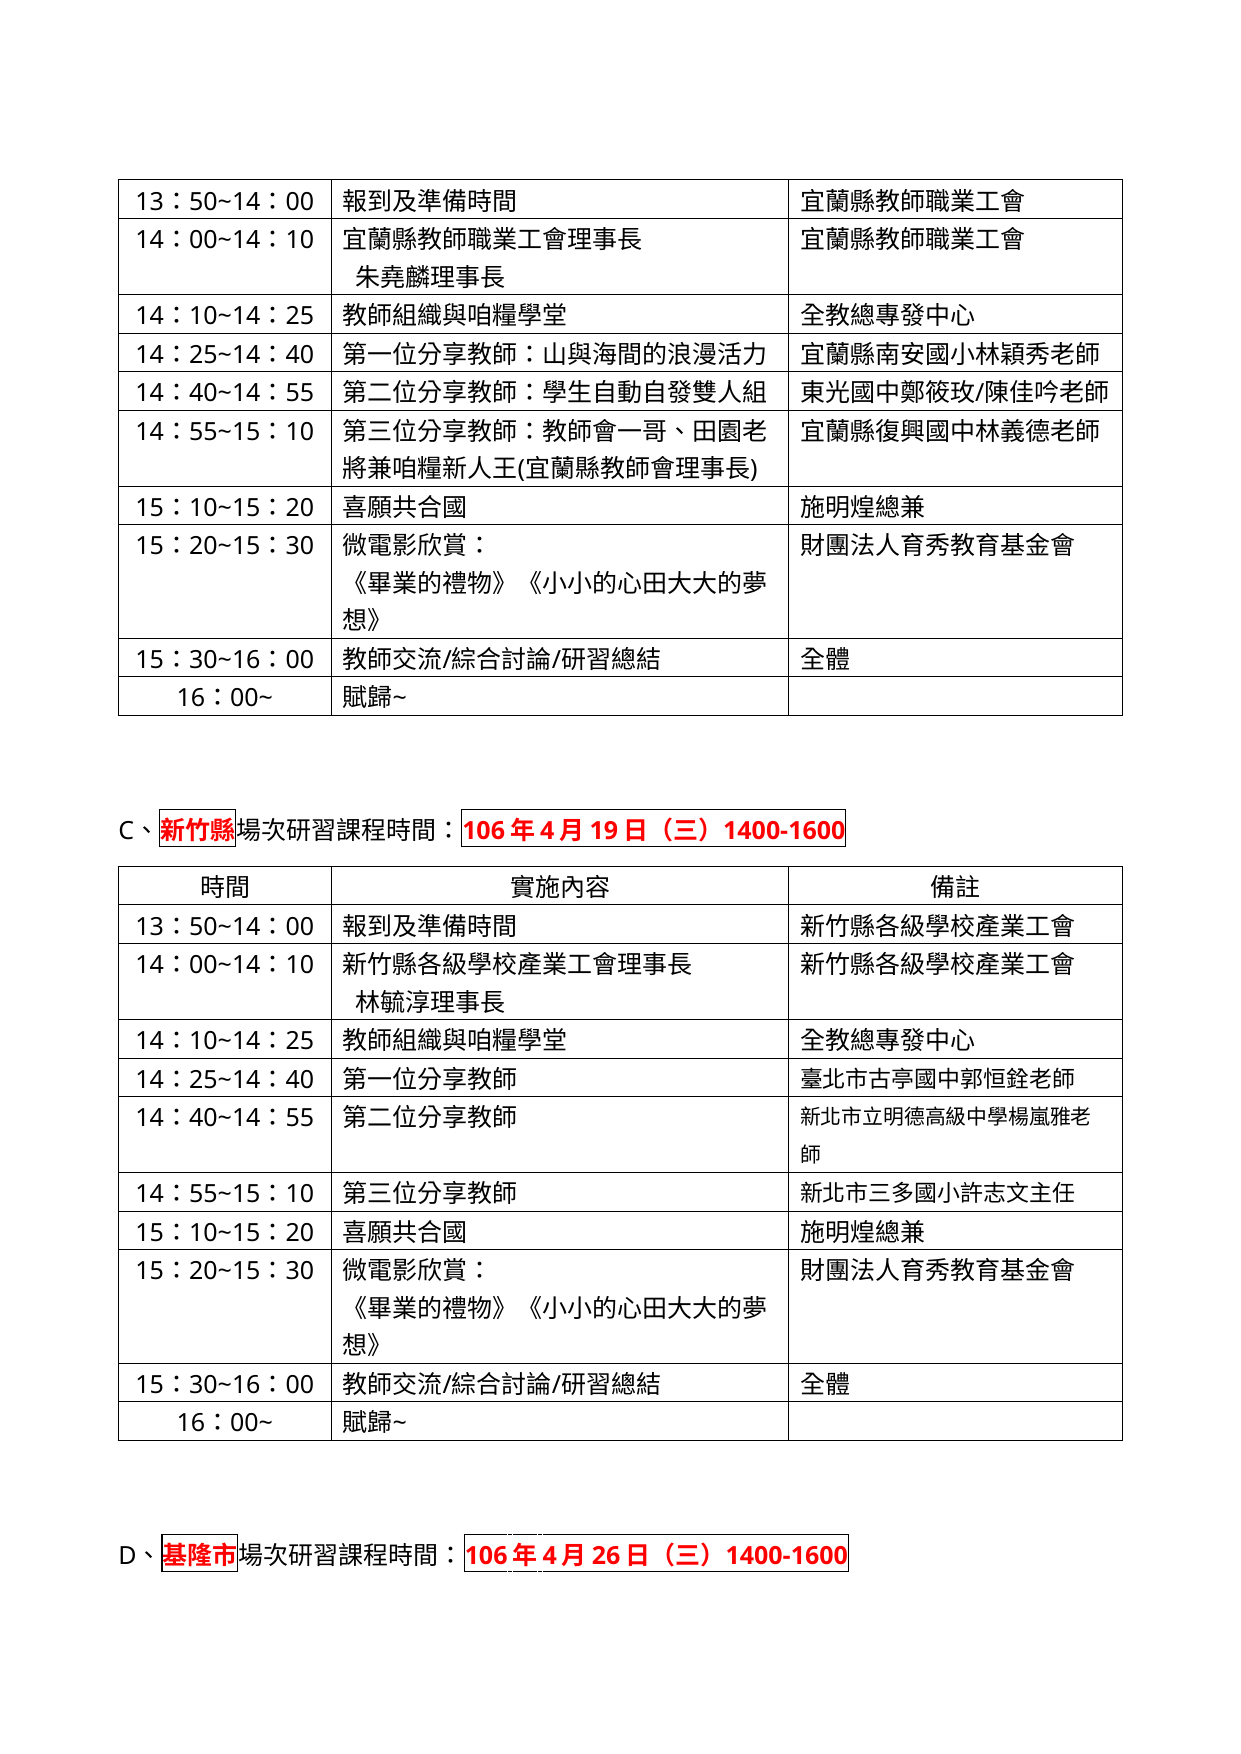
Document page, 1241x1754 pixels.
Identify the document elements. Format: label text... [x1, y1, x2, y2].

table_cell 第一位分享教師 [332, 1059, 788, 1096]
table_cell 宜蘭縣南安國小林穎秀老師 [789, 334, 1122, 371]
table_cell 14：55~15：10 [119, 1173, 331, 1211]
table_cell 宜蘭縣復興國中林義德老師 [789, 411, 1122, 486]
table_cell 教師組織與咱糧學堂 [332, 1020, 788, 1057]
table_cell [789, 1402, 1122, 1440]
table_cell 15：20~15：30 [119, 1250, 331, 1363]
table_cell 新竹縣各級學校產業工會 [789, 944, 1122, 1019]
table_cell 新北市立明德高級中學楊嵐雅老師 [789, 1097, 1122, 1172]
table_cell 財團法人育秀教育基金會 [789, 1250, 1122, 1363]
table_cell 賦歸~ [332, 1402, 788, 1440]
table_cell 教師交流/綜合討論/研習總結 [332, 1364, 788, 1401]
table_cell 財團法人育秀教育基金會 [789, 525, 1122, 638]
table_cell 第三位分享教師：教師會一哥、田園老將兼咱糧新人王(宜蘭縣教師會理事長) [332, 411, 788, 486]
table_cell 16：00~ [119, 677, 331, 715]
table_cell 第二位分享教師 [332, 1097, 788, 1172]
table_cell 微電影欣賞： 《畢業的禮物》《小小的心田大大的夢想》 [332, 1250, 788, 1363]
table_cell 14：10~14：25 [119, 1020, 331, 1057]
table_cell 新北市三多國小許志文主任 [789, 1173, 1122, 1211]
text D、基隆市場次研習課程時間：106年4月26日（三）1400-1600 [118, 1516, 1122, 1591]
table_cell 15：30~16：00 [119, 639, 331, 676]
table_cell 報到及準備時間 [332, 905, 788, 943]
table_cell 全教總專發中心 [789, 1020, 1122, 1057]
table_cell 14：00~14：10 [119, 944, 331, 1019]
table_cell 第一位分享教師：山與海間的浪漫活力 [332, 334, 788, 371]
table_cell 喜願共合國 [332, 1212, 788, 1249]
table_cell 教師組織與咱糧學堂 [332, 295, 788, 332]
table_cell 第二位分享教師：學生自動自發雙人組 [332, 372, 788, 409]
table_cell 13：50~14：00 [119, 905, 331, 943]
table_header 備註 [789, 867, 1122, 904]
table_cell 全體 [789, 639, 1122, 676]
table_cell 14：25~14：40 [119, 1059, 331, 1096]
table_cell 施明煌總兼 [789, 1212, 1122, 1249]
table_cell 14：55~15：10 [119, 411, 331, 486]
table_cell 施明煌總兼 [789, 487, 1122, 524]
table_cell 第三位分享教師 [332, 1173, 788, 1211]
table_cell 宜蘭縣教師職業工會 [789, 180, 1122, 218]
table_cell 新竹縣各級學校產業工會理事長 林毓淳理事長 [332, 944, 788, 1019]
table_cell 15：20~15：30 [119, 525, 331, 638]
table_cell [789, 677, 1122, 715]
table_cell 宜蘭縣教師職業工會理事長 朱堯麟理事長 [332, 219, 788, 294]
table_cell 賦歸~ [332, 677, 788, 715]
table_cell 臺北市古亭國中郭恒銓老師 [789, 1059, 1122, 1096]
table_cell 15：10~15：20 [119, 1212, 331, 1249]
table_cell 14：10~14：25 [119, 295, 331, 332]
table_cell 16：00~ [119, 1402, 331, 1440]
table_cell 14：25~14：40 [119, 334, 331, 371]
table_cell 15：30~16：00 [119, 1364, 331, 1401]
table_cell 新竹縣各級學校產業工會 [789, 905, 1122, 943]
table_cell 喜願共合國 [332, 487, 788, 524]
table_cell 14：00~14：10 [119, 219, 331, 294]
table_cell 微電影欣賞： 《畢業的禮物》《小小的心田大大的夢想》 [332, 525, 788, 638]
table_cell 教師交流/綜合討論/研習總結 [332, 639, 788, 676]
table_cell 報到及準備時間 [332, 180, 788, 218]
table_cell 15：10~15：20 [119, 487, 331, 524]
table_cell 全教總專發中心 [789, 295, 1122, 332]
table_cell 13：50~14：00 [119, 180, 331, 218]
table_header 實施內容 [332, 867, 788, 904]
table_cell 14：40~14：55 [119, 1097, 331, 1172]
table_cell 宜蘭縣教師職業工會 [789, 219, 1122, 294]
table_cell 東光國中鄭筱玫/陳佳吟老師 [789, 372, 1122, 409]
table_cell 14：40~14：55 [119, 372, 331, 409]
text C、新竹縣場次研習課程時間：106年4月19日（三）1400-1600 [118, 791, 1122, 866]
table_header 時間 [119, 867, 331, 904]
table_cell 全體 [789, 1364, 1122, 1401]
